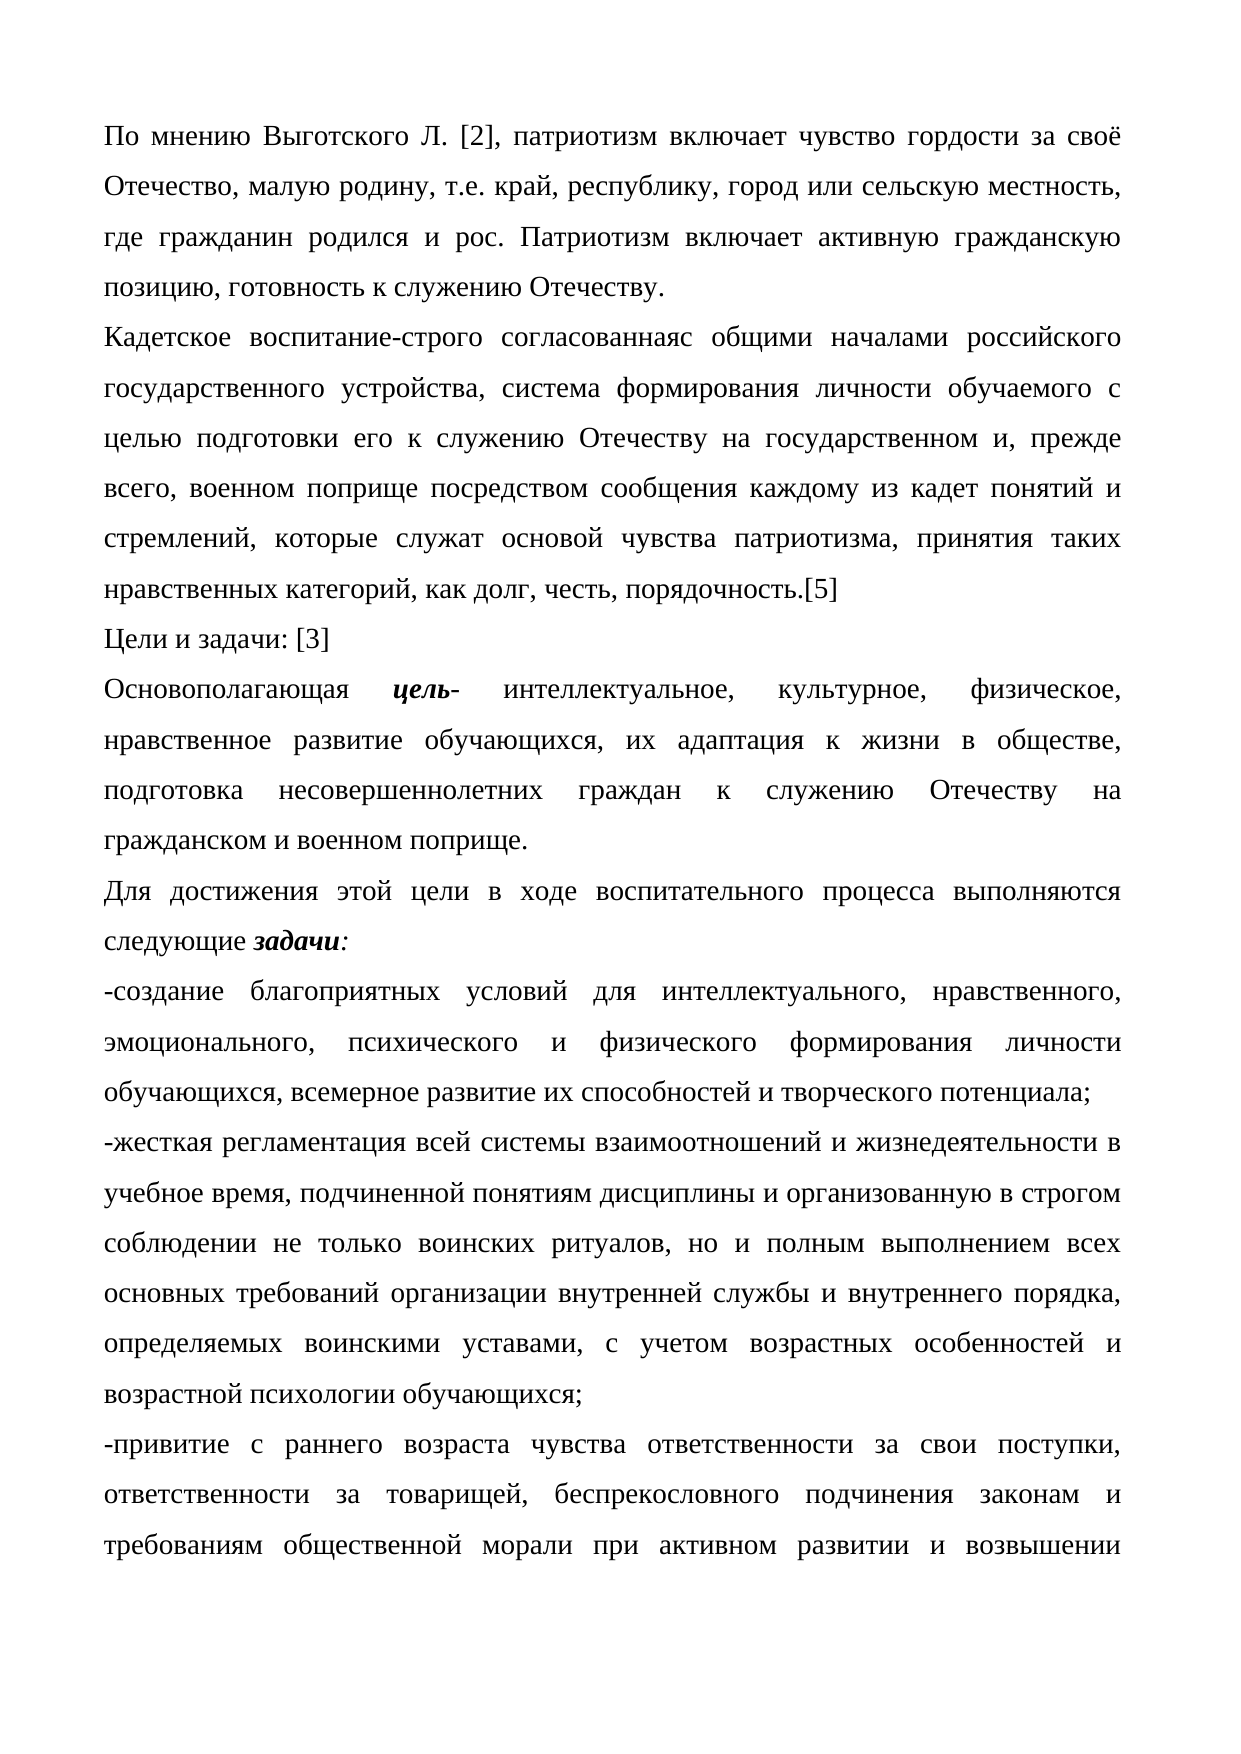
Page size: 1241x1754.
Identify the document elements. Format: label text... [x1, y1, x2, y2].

text Цели и задачи: [3] [103, 621, 1122, 655]
text -жесткая регламентация всей системы взаимоотношений и жизнедеятельности в учебное время, подчиненной понятиям дисциплины и организованную в строгом соблюдении не только воинских ритуалов, но и полным выполнением всех основных требований организации внутренней службы и внутреннего порядка, определяемых воинскими уставами, с учетом возрастных особенностей и возрастной психологии обучающихся; [103, 1124, 1122, 1409]
text По мнению Выготского Л. [2], патриотизм включает чувство гордости за своё Отечество, малую родину, т.е. край, республику, город или сельскую местность, где гражданин родился и рос. Патриотизм включает активную гражданскую позицию, готовность к служению Отечеству. [103, 118, 1122, 303]
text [103, 1426, 1122, 1560]
text Основополагающая цель- интеллектуальное, культурное, физическое, нравственное развитие обучающихся, их адаптация к жизни в обществе, подготовка несовершеннолетних граждан к служению Отечеству на гражданском и военном поприще. [103, 672, 1122, 856]
text Для достижения этой цели в ходе воспитательного процесса выполняются следующие задачи: [103, 873, 1122, 957]
text -создание благоприятных условий для интеллектуального, нравственного, эмоционального, психического и физического формирования личности обучающихся, всемерное развитие их способностей и творческого потенциала; [103, 973, 1122, 1108]
text Кадетское воспитание-строго согласованнаяс общими началами российского государственного устройства, система формирования личности обучаемого с целью подготовки его к служению Отечеству на государственном и, прежде всего, военном поприще посредством сообщения каждому из кадет понятий и стремлений, которые служат основой чувства патриотизма, принятия таких нравственных категорий, как долг, честь, порядочность.[5] [103, 319, 1122, 604]
